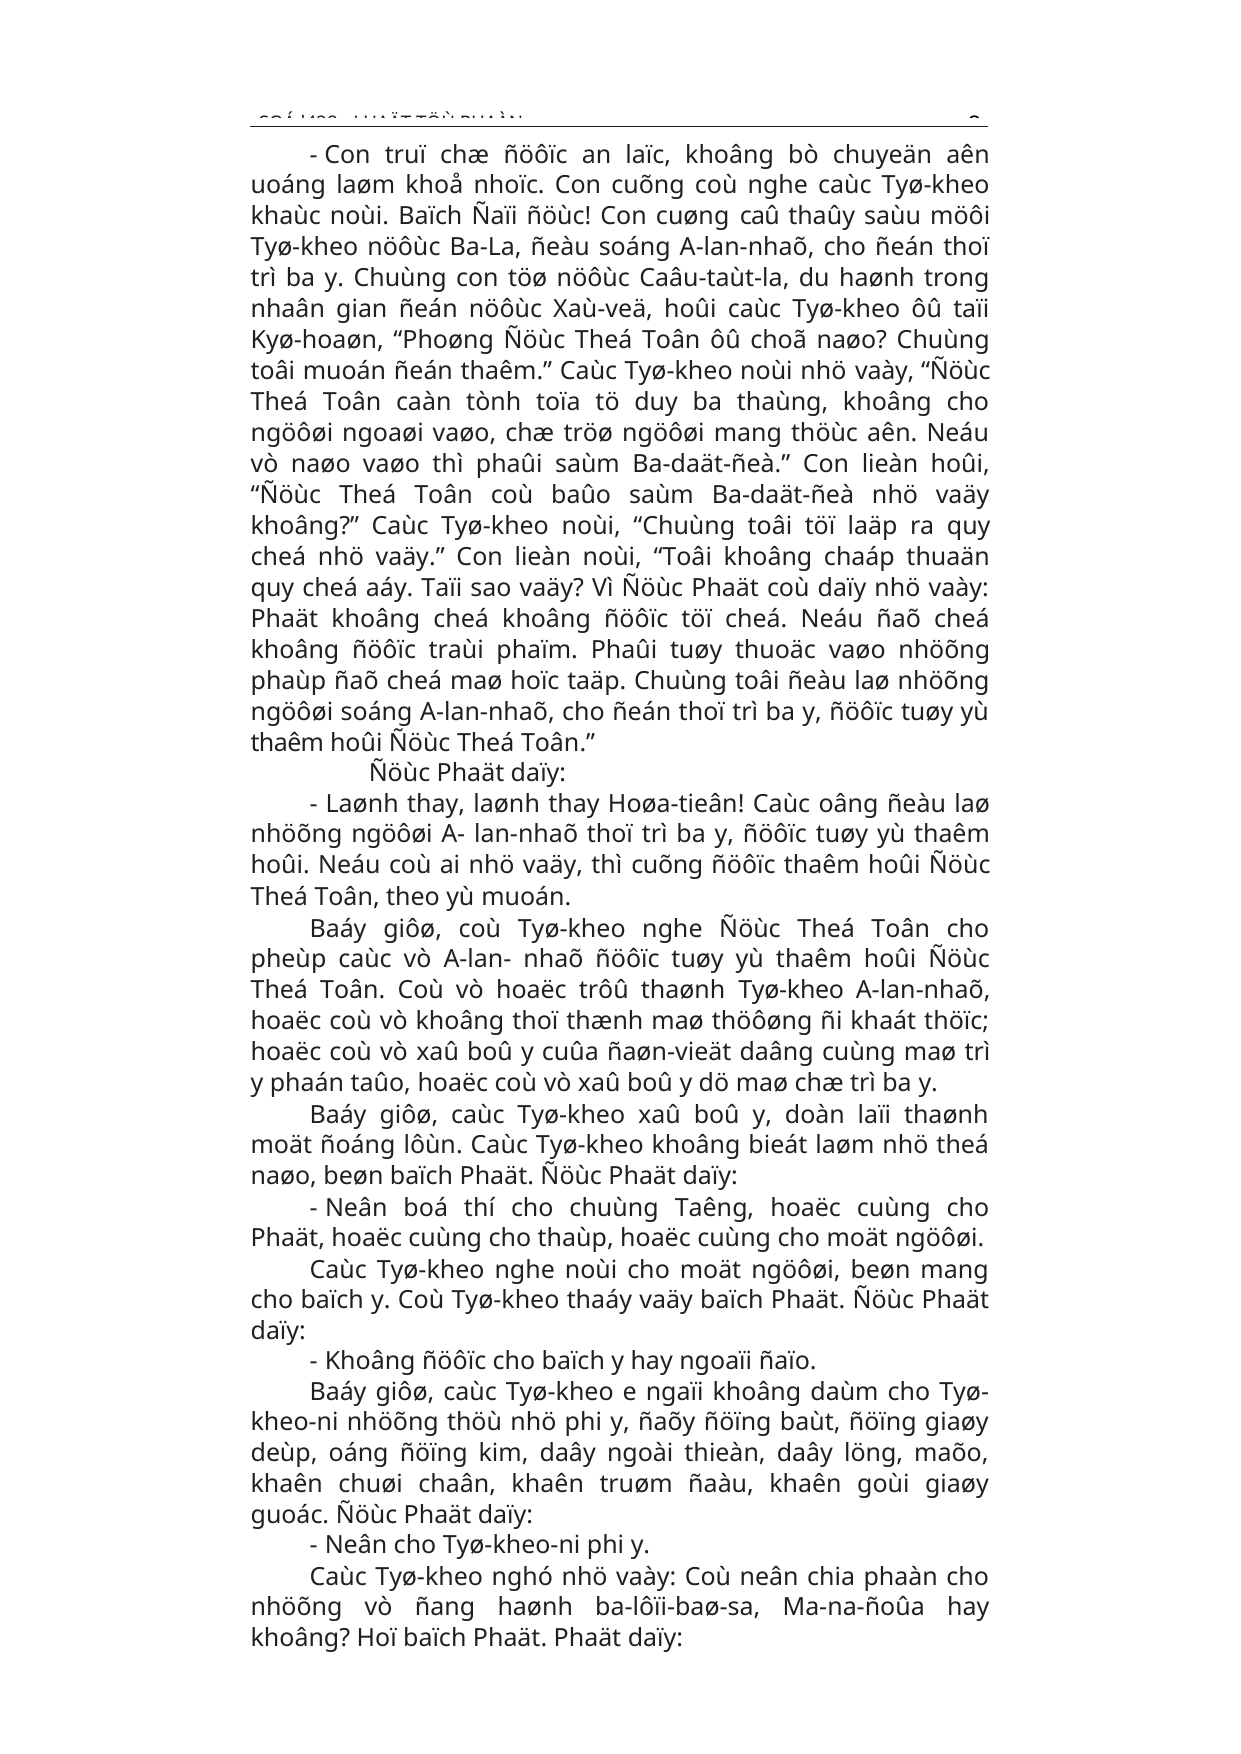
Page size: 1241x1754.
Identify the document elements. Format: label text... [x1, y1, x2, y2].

list Neân boá thí cho chuùng Taêng, hoaëc cuùng cho Phaät, hoaëc cuùng cho thaùp, hoaëc cuùng cho moät ngöôøi. [250, 1191, 990, 1253]
list Neân cho Tyø-kheo-ni phi y. [309, 1531, 1065, 1559]
text Ñöùc Phaät daïy: [368, 759, 1065, 787]
list Khoâng ñöôïc cho baïch y hay ngoaïi ñaïo. [309, 1346, 1065, 1375]
text Baáy giôø, coù Tyø-kheo nghe Ñöùc Theá Toân cho pheùp caùc vò A-lan- nhaõ ñöôïc tuøy yù thaêm hoûi Ñöùc Theá Toân. Coù vò hoaëc trôû thaønh Tyø-kheo A-lan-nhaõ, hoaëc coù vò khoâng thoï thænh maø thöôøng ñi khaát thöïc; hoaëc coù vò xaû boû y cuûa ñaøn-vieät daâng cuùng maø trì y phaán taûo, hoaëc coù vò xaû boû y dö maø chæ trì ba y. [250, 912, 990, 1098]
list Con truï chæ ñöôïc an laïc, khoâng bò chuyeän aên uoáng laøm khoå nhoïc. Con cuõng coù nghe caùc Tyø-kheo khaùc noùi. Baïch Ñaïi ñöùc! Con cuøng caû thaûy saùu möôi Tyø-kheo nöôùc Ba-La, ñeàu soáng A-lan-nhaõ, cho ñeán thoï trì ba y. Chuùng con töø nöôùc Caâu-taùt-la, du haønh trong nhaân gian ñeán nöôùc Xaù-veä, hoûi caùc Tyø-kheo ôû taïi Kyø-hoaøn, “Phoøng Ñöùc Theá Toân ôû choã naøo? Chuùng toâi muoán ñeán thaêm.” Caùc Tyø-kheo noùi nhö vaày, “Ñöùc Theá Toân caàn tònh toïa tö duy ba thaùng, khoâng cho ngöôøi ngoaøi vaøo, chæ tröø ngöôøi mang thöùc aên. Neáu vò naøo vaøo thì phaûi saùm Ba-daät-ñeà.” Con lieàn hoûi, “Ñöùc Theá Toân coù baûo saùm Ba-daät-ñeà nhö vaäy khoâng?” Caùc Tyø-kheo noùi, “Chuùng toâi töï laäp ra quy cheá nhö vaäy.” Con lieàn noùi, “Toâi khoâng chaáp thuaän quy cheá aáy. Taïi sao vaäy? Vì Ñöùc Phaät coù daïy nhö vaày: Phaät khoâng cheá khoâng ñöôïc töï cheá. Neáu ñaõ cheá khoâng ñöôïc traùi phaïm. Phaûi tuøy thuoäc vaøo nhöõng phaùp ñaõ cheá maø hoïc taäp. Chuùng toâi ñeàu laø nhöõng ngöôøi soáng A-lan-nhaõ, cho ñeán thoï trì ba y, ñöôïc tuøy yù thaêm hoûi Ñöùc Theá Toân.” [250, 138, 990, 759]
text Caùc Tyø-kheo nghe noùi cho moät ngöôøi, beøn mang cho baïch y. Coù Tyø-kheo thaáy vaäy baïch Phaät. Ñöùc Phaät daïy: [250, 1253, 990, 1346]
text Caùc Tyø-kheo nghó nhö vaày: Coù neân chia phaàn cho nhöõng vò ñang haønh ba-lôïi-baø-sa, Ma-na-ñoûa hay khoâng? Hoï baïch Phaät. Phaät daïy: [250, 1560, 990, 1653]
text Baáy giôø, caùc Tyø-kheo xaû boû y, doàn laïi thaønh moät ñoáng lôùn. Caùc Tyø-kheo khoâng bieát laøm nhö theá naøo, beøn baïch Phaät. Ñöùc Phaät daïy: [250, 1098, 990, 1191]
list Laønh thay, laønh thay Hoøa-tieân! Caùc oâng ñeàu laø nhöõng ngöôøi A- lan-nhaõ thoï trì ba y, ñöôïc tuøy yù thaêm hoûi. Neáu coù ai nhö vaäy, thì cuõng ñöôïc thaêm hoûi Ñöùc Theá Toân, theo yù muoán. [250, 788, 990, 912]
text Baáy giôø, caùc Tyø-kheo e ngaïi khoâng daùm cho Tyø-kheo-ni nhöõng thöù nhö phi y, ñaõy ñöïng baùt, ñöïng giaøy deùp, oáng ñöïng kim, daây ngoài thieàn, daây löng, maõo, khaên chuøi chaân, khaên truøm ñaàu, khaên goùi giaøy guoác. Ñöùc Phaät daïy: [250, 1376, 990, 1531]
